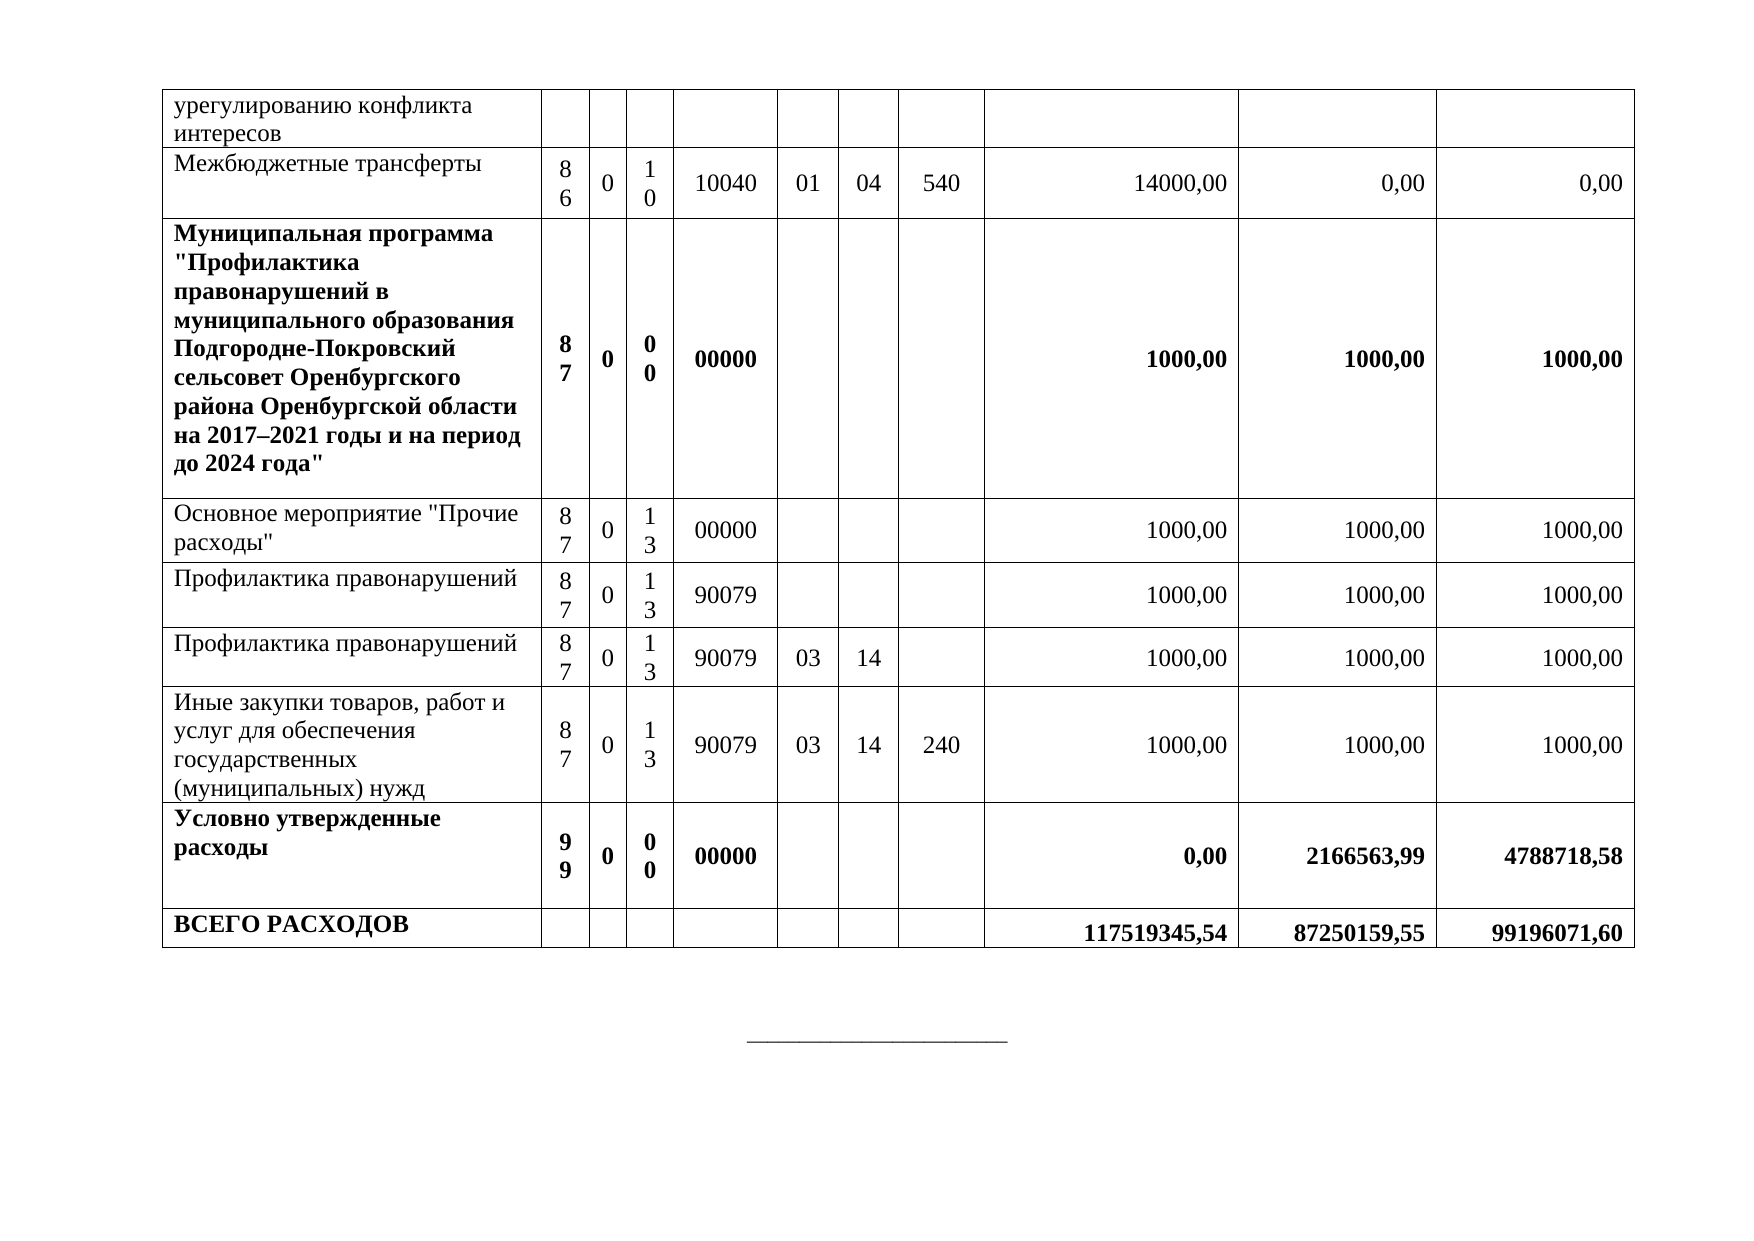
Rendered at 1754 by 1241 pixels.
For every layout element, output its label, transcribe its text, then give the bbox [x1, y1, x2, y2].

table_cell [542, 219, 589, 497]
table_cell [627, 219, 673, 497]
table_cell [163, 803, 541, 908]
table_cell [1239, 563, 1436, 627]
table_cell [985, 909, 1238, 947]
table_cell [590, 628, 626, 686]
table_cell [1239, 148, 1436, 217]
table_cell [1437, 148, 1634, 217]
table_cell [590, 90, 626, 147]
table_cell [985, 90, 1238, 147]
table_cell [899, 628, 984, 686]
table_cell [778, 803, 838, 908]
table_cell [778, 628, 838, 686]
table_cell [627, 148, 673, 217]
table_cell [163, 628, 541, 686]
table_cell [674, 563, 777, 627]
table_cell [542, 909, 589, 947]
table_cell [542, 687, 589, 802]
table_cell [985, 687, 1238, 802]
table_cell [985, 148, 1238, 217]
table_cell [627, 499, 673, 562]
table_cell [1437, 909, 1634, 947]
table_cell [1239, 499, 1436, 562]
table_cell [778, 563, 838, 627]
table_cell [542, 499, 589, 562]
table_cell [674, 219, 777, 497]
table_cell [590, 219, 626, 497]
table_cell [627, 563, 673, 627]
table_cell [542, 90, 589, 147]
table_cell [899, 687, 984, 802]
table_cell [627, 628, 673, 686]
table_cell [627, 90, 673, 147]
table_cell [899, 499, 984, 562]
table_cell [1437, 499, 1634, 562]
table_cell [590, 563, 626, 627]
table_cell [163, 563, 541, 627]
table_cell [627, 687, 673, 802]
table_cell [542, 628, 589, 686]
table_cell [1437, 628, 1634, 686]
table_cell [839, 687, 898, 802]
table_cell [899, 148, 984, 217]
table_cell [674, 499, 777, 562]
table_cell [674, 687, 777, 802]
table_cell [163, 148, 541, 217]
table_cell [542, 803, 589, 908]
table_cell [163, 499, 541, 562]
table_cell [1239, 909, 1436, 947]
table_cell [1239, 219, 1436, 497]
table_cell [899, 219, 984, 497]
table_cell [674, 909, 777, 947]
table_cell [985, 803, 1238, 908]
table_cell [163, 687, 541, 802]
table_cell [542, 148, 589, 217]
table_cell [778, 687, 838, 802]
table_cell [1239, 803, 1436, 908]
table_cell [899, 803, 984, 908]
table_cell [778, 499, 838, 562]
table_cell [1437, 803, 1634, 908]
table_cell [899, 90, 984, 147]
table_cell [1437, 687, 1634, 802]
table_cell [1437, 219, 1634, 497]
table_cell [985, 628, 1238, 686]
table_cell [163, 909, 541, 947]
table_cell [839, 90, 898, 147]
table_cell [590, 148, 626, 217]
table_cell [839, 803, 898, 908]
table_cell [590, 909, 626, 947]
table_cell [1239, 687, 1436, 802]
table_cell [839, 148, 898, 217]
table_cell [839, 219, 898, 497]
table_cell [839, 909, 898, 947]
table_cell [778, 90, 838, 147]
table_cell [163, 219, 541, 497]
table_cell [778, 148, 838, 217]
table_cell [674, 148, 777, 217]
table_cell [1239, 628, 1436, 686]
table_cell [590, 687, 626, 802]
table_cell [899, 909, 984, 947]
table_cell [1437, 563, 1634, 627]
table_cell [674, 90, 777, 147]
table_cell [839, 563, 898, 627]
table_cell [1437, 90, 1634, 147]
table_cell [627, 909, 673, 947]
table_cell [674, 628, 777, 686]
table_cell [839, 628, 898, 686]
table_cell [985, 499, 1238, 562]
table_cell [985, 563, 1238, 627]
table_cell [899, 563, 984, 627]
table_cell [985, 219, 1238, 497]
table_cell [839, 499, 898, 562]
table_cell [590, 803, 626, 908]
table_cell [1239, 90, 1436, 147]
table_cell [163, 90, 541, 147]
text _________________________ [118, 1021, 1636, 1045]
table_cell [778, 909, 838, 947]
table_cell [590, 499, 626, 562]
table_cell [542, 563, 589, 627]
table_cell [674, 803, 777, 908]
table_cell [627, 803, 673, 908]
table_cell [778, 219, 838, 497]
